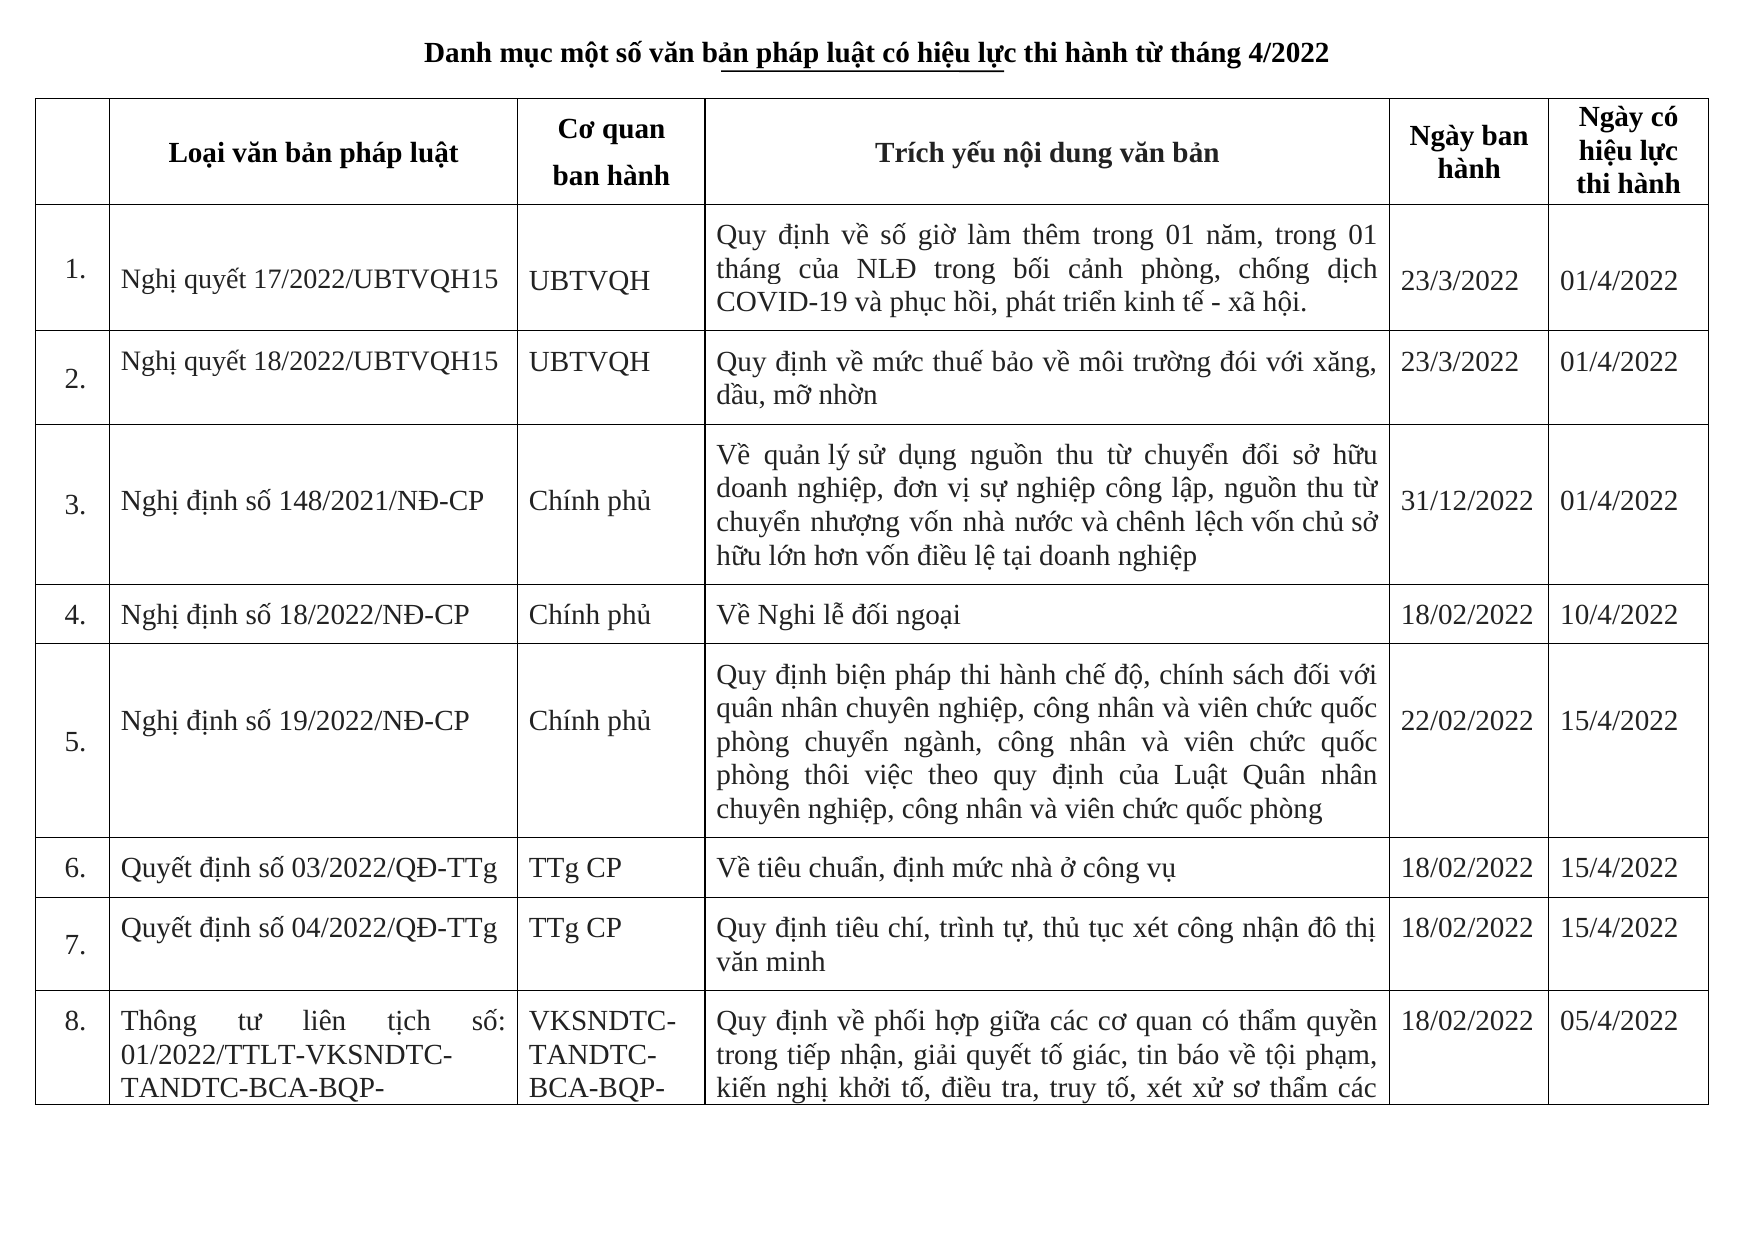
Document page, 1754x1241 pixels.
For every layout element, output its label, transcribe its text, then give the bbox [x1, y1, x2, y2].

table_cell Nghị định số 19/2022/NĐ-CP [110, 644, 517, 837]
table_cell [518, 991, 704, 1104]
table_header Ngày ban hành [1390, 99, 1548, 204]
table_cell [36, 898, 109, 990]
table_cell Nghị quyết 18/2022/UBTVQH15 [110, 331, 517, 423]
table_cell 15/4/2022 [1549, 838, 1708, 897]
table_header Ngày có hiệu lực thi hành [1549, 99, 1708, 204]
table_cell 01/4/2022 [1549, 205, 1708, 330]
table_cell 18/02/2022 [1390, 585, 1548, 643]
table_cell Quy định về mức thuế bảo về môi trường đói với xăng, dầu, mỡ nhờn [706, 331, 1389, 423]
table_cell Quy định về số giờ làm thêm trong 01 năm, trong 01 tháng của NLĐ trong bối cảnh phòng, chống dịch COVID-19 và phục hồi, phát triển kinh tế - xã hội. [706, 205, 1389, 330]
table_cell 05/4/2022 [1549, 991, 1708, 1104]
table_cell 15/4/2022 [1549, 644, 1708, 837]
table_cell [36, 838, 109, 897]
table_cell TTg CP [518, 838, 704, 897]
table_cell 18/02/2022 [1390, 991, 1548, 1104]
table_cell [36, 991, 109, 1104]
table_cell 31/12/2022 [1390, 425, 1548, 584]
table_cell 23/3/2022 [1390, 331, 1548, 423]
table_cell Nghị định số 148/2021/NĐ-CP [110, 425, 517, 584]
table_cell Về Nghi lễ đối ngoại [706, 585, 1389, 643]
table_header Cơ quan ban hành [518, 99, 704, 204]
table_cell 22/02/2022 [1390, 644, 1548, 837]
table_cell [36, 425, 109, 584]
table_cell UBTVQH [518, 205, 704, 330]
table_cell 18/02/2022 [1390, 838, 1548, 897]
table_cell [36, 331, 109, 423]
table_cell 23/3/2022 [1390, 205, 1548, 330]
table_header Loại văn bản pháp luật [110, 99, 517, 204]
table_cell TTg CP [518, 898, 704, 990]
table_cell 01/4/2022 [1549, 331, 1708, 423]
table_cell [706, 991, 1389, 1104]
table_cell Nghị quyết 17/2022/UBTVQH15 [110, 205, 517, 330]
table_cell 18/02/2022 [1390, 898, 1548, 990]
table_cell Chính phủ [518, 644, 704, 837]
table_cell 15/4/2022 [1549, 898, 1708, 990]
table_header Trích yếu nội dung văn bản [706, 99, 1389, 204]
table_cell Nghị định số 18/2022/NĐ-CP [110, 585, 517, 643]
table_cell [110, 991, 517, 1104]
table_cell Về tiêu chuẩn, định mức nhà ở công vụ [706, 838, 1389, 897]
table_cell Quy định biện pháp thi hành chế độ, chính sách đối với quân nhân chuyên nghiệp, công nhân và viên chức quốc phòng chuyển ngành, công nhân và viên chức quốc phòng thôi việc theo quy định của Luật Quân nhân chuyên nghiệp, công nhân và viên chức quốc phòng [706, 644, 1389, 837]
table_cell Chính phủ [518, 585, 704, 643]
table_cell [36, 205, 109, 330]
table_cell 01/4/2022 [1549, 425, 1708, 584]
table_cell [36, 585, 109, 643]
table_cell UBTVQH [518, 331, 704, 423]
table_cell Về quản lý sử dụng nguồn thu từ chuyển đổi sở hữu doanh nghiệp, đơn vị sự nghiệp công lập, nguồn thu từ chuyển nhượng vốn nhà nước và chênh lệch vốn chủ sở hữu lớn hơn vốn điều lệ tại doanh nghiệp [706, 425, 1389, 584]
text Danh mục một số văn bản pháp luật có hiệu lực thi hành từ tháng 4/2022 [35, 35, 1718, 69]
table_cell Quyết định số 03/2022/QĐ-TTg [110, 838, 517, 897]
table_cell [36, 644, 109, 837]
table_header TT [36, 99, 109, 204]
table_cell Quyết định số 04/2022/QĐ-TTg [110, 898, 517, 990]
table_cell Quy định tiêu chí, trình tự, thủ tục xét công nhận đô thị văn minh [706, 898, 1389, 990]
table_cell 10/4/2022 [1549, 585, 1708, 643]
table_cell Chính phủ [518, 425, 704, 584]
